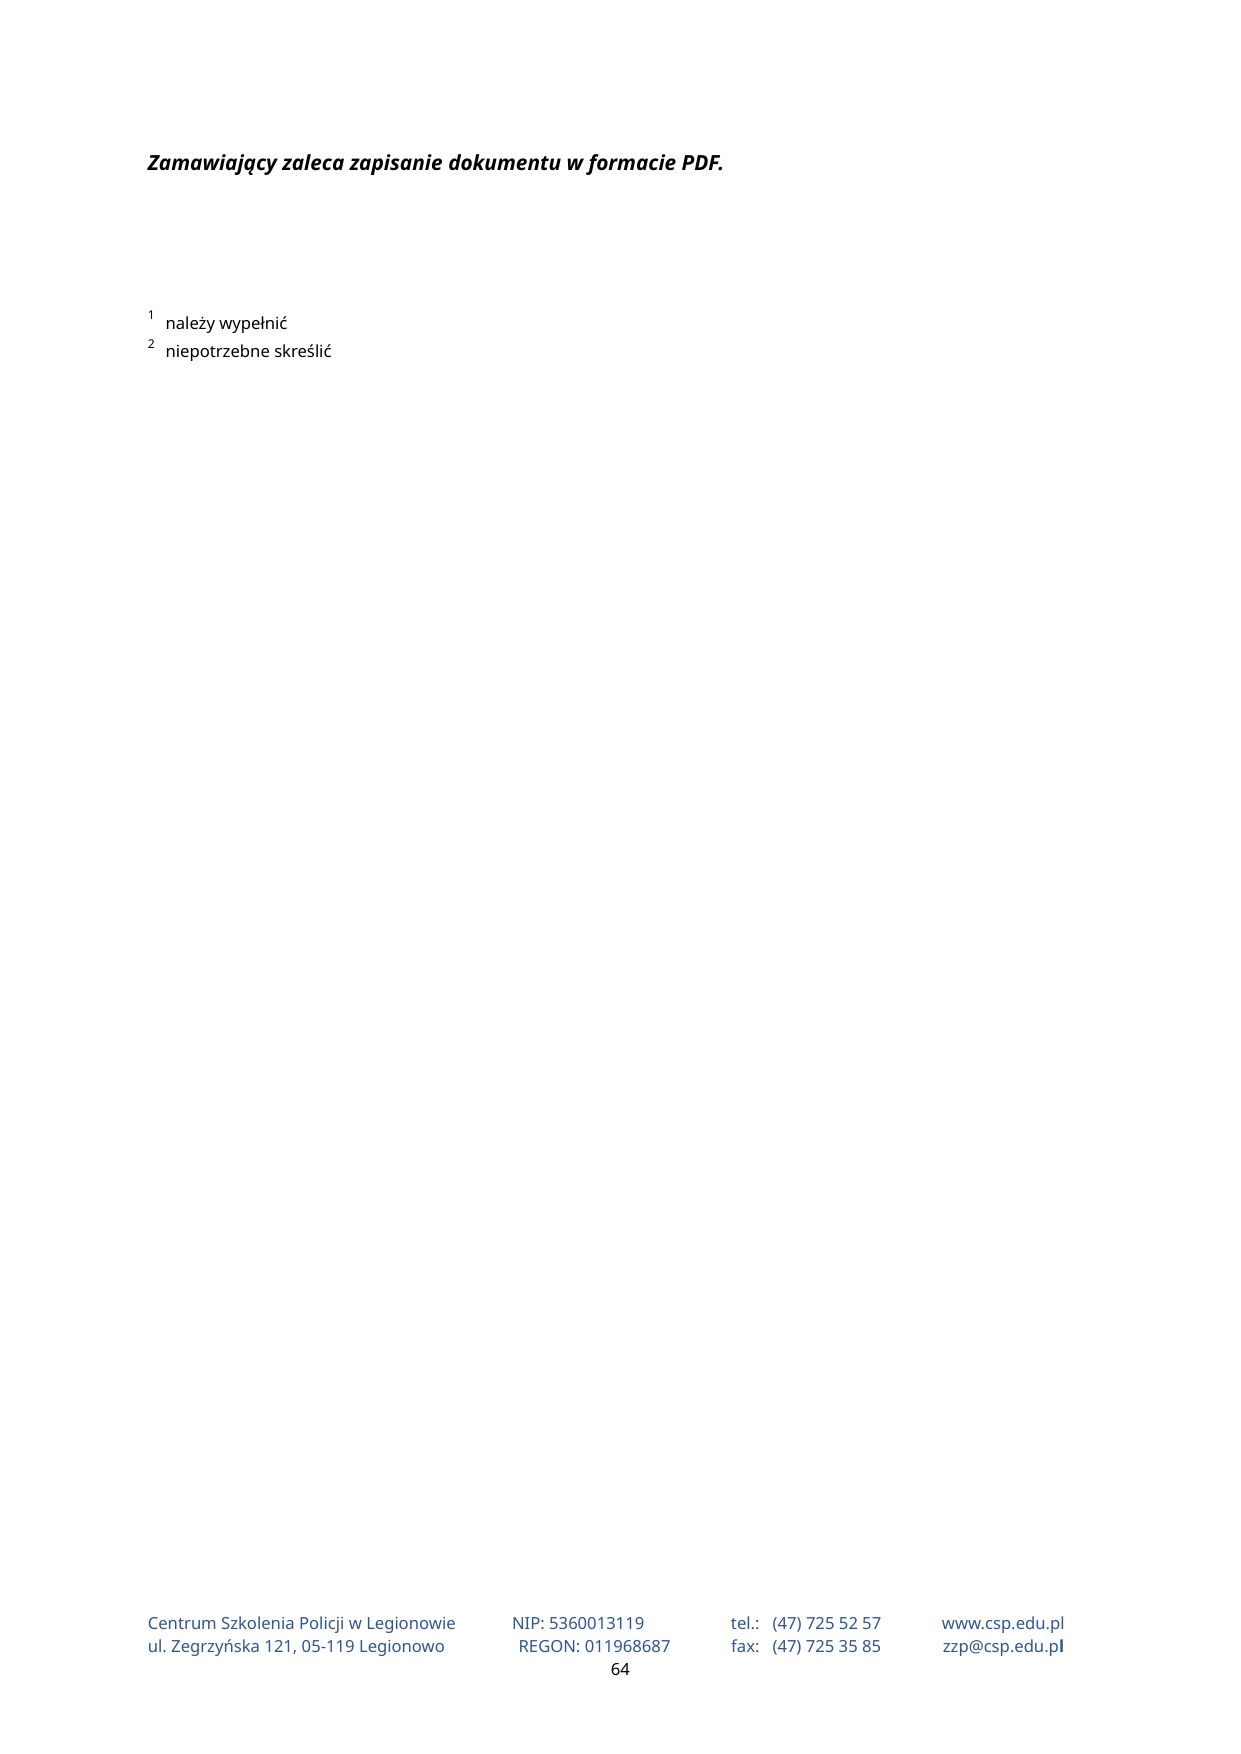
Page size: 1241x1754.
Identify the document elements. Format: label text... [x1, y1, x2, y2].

text 2 niepotrzebne skreślić [148, 335, 1092, 364]
text 1 należy wypełnić [148, 307, 1092, 335]
text Zamawiający zaleca zapisanie dokumentu w formacie PDF. [148, 148, 1092, 176]
